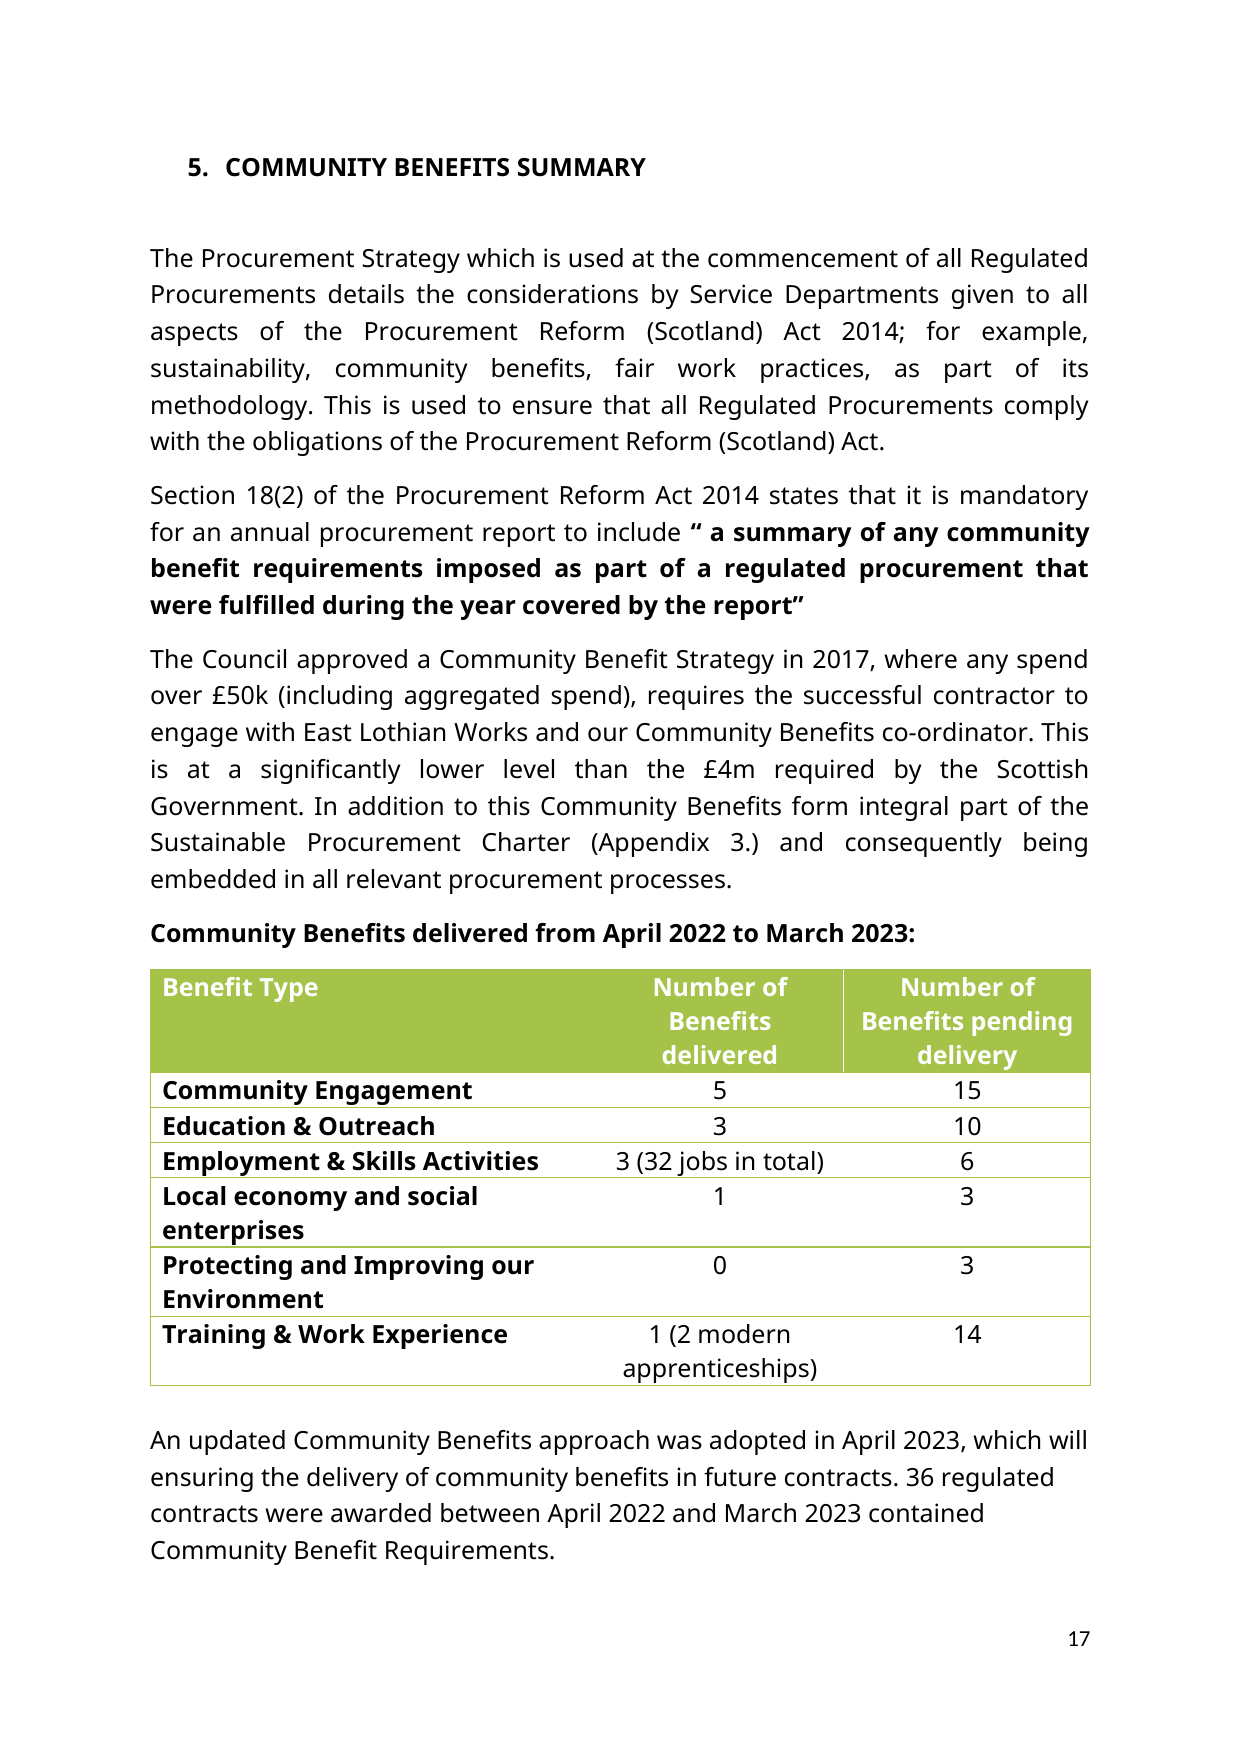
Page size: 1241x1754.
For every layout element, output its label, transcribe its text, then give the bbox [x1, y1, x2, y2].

text Community Benefits delivered from April 2022 to March 2023: [150, 915, 1090, 949]
table_cell Training & Work Experience [151, 1317, 596, 1385]
table_header Number of Benefits delivered [596, 970, 843, 1072]
table_cell Local economy and social enterprises [151, 1178, 596, 1246]
table_cell Community Engagement [151, 1073, 596, 1107]
table_cell 1 (2 modern apprenticeships) [596, 1317, 843, 1385]
table_cell Employment & Skills Activities [151, 1143, 596, 1177]
table_cell 3 [844, 1248, 1090, 1316]
text The Council approved a Community Benefit Strategy in 2017, where any spend over £50k (including aggregated spend), requires the successful contractor to engage with East Lothian Works and our Community Benefits co-ordinator. This is at a significantly lower level than the £4m required by the Scottish Government. In addition to this Community Benefits form integral part of the Sustainable Procurement Charter (Appendix 3.) and consequently being embedded in all relevant procurement processes. [150, 641, 1090, 896]
table_cell 0 [596, 1248, 843, 1316]
table_cell 10 [844, 1108, 1090, 1142]
table_header Benefit Type [151, 970, 596, 1072]
table_cell 15 [844, 1073, 1090, 1107]
table_cell 3 [596, 1108, 843, 1142]
table_cell 5 [596, 1073, 843, 1107]
table_cell Education & Outreach [151, 1108, 596, 1142]
text The Procurement Strategy which is used at the commencement of all Regulated Procurements details the considerations by Service Departments given to all aspects of the Procurement Reform (Scotland) Act 2014; for example, sustainability, community benefits, fair work practices, as part of its methodology. This is used to ensure that all Regulated Procurements comply with the obligations of the Procurement Reform (Scotland) Act. [150, 240, 1090, 458]
table_cell 3 [844, 1178, 1090, 1246]
table_header Number of Benefits pending delivery [844, 970, 1090, 1072]
table_cell 1 [596, 1178, 843, 1246]
table_cell 14 [844, 1317, 1090, 1385]
list COMMUNITY BENEFITS SUMMARY [187, 150, 1090, 184]
table_cell 6 [844, 1143, 1090, 1177]
text An updated Community Benefits approach was adopted in April 2023, which will ensuring the delivery of community benefits in future contracts. 36 regulated contracts were awarded between April 2022 and March 2023 contained Community Benefit Requirements. [150, 1423, 1090, 1567]
table_cell 3 (32 jobs in total) [596, 1143, 843, 1177]
table_cell Protecting and Improving our Environment [151, 1248, 596, 1316]
text Section 18(2) of the Procurement Reform Act 2014 states that it is mandatory for an annual procurement report to include “ a summary of any community benefit requirements imposed as part of a regulated procurement that were fulfilled during the year covered by the report” [150, 477, 1090, 622]
